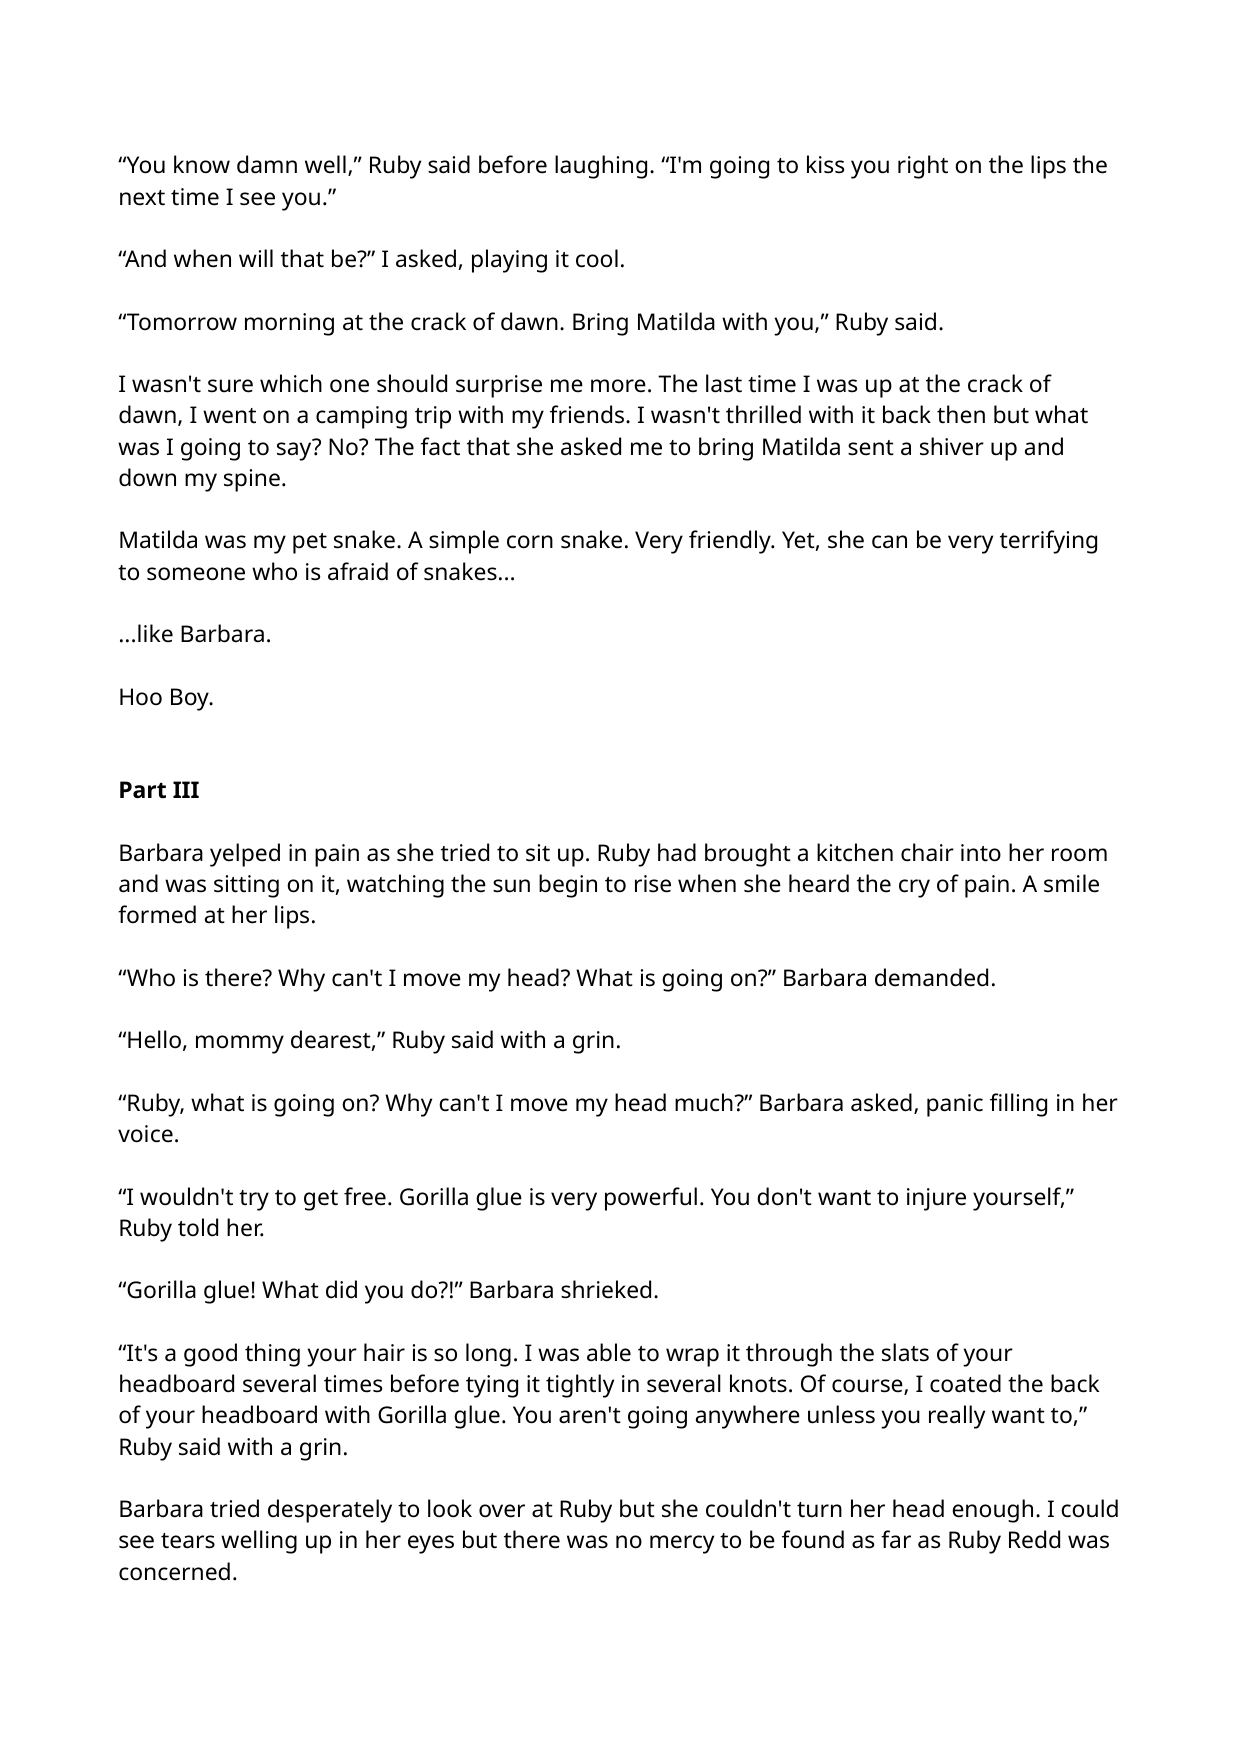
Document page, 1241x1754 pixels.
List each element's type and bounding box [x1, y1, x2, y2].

text [118, 774, 1122, 1618]
text [118, 118, 1122, 712]
